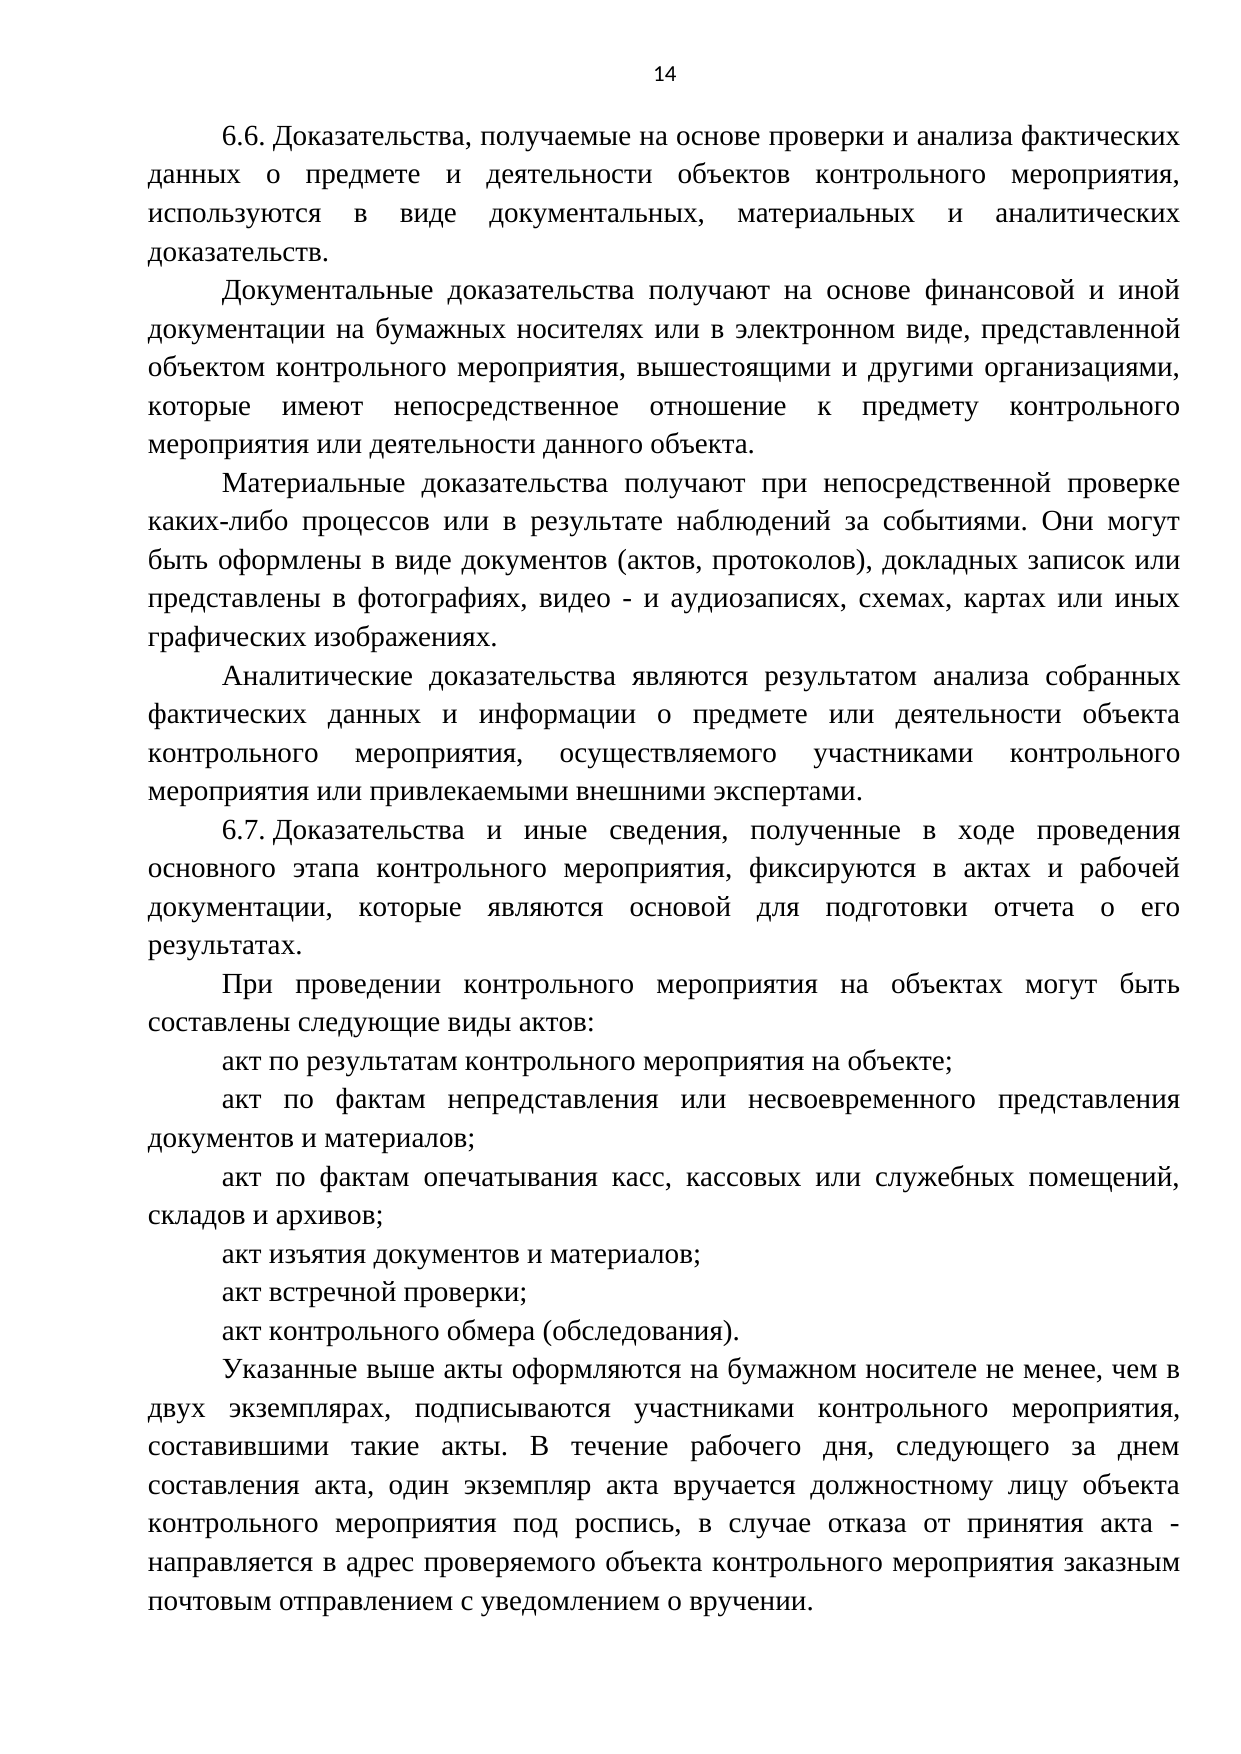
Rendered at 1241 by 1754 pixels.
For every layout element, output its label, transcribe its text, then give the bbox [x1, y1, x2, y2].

text 6.6. Доказательства, получаемые на основе проверки и анализа фактических данных о предмете и деятельности объектов контрольного мероприятия, используются в виде документальных, материальных и аналитических доказательств. [148, 118, 1181, 267]
text Материальные доказательства получают при непосредственной проверке каких-либо процессов или в результате наблюдений за событиями. Они могут быть оформлены в виде документов (актов, протоколов), докладных записок или представлены в фотографиях, видео - и аудиозаписях, схемах, картах или иных графических изображениях. [148, 465, 1181, 653]
text Аналитические доказательства являются результатом анализа собранных фактических данных и информации о предмете или деятельности объекта контрольного мероприятия, осуществляемого участниками контрольного мероприятия или привлекаемыми внешними экспертами. [148, 658, 1181, 807]
text 6.7. Доказательства и иные сведения, полученные в ходе проведения основного этапа контрольного мероприятия, фиксируются в актах и рабочей документации, которые являются основой для подготовки отчета о его результатах. [148, 812, 1181, 961]
text акт по фактам опечатывания касс, кассовых или служебных помещений, складов и архивов; [148, 1159, 1181, 1231]
text акт по результатам контрольного мероприятия на объекте; [148, 1043, 1181, 1077]
text акт контрольного обмера (обследования). [148, 1313, 1181, 1346]
text При проведении контрольного мероприятия на объектах могут быть составлены следующие виды актов: [148, 966, 1181, 1038]
text акт встречной проверки; [148, 1274, 1181, 1308]
text акт по фактам непредставления или несвоевременного представления документов и материалов; [148, 1082, 1181, 1154]
text Документальные доказательства получают на основе финансовой и иной документации на бумажных носителях или в электронном виде, представленной объектом контрольного мероприятия, вышестоящими и другими организациями, которые имеют непосредственное отношение к предмету контрольного мероприятия или деятельности данного объекта. [148, 272, 1181, 460]
text акт изъятия документов и материалов; [148, 1236, 1181, 1269]
text Указанные выше акты оформляются на бумажном носителе не менее, чем в двух экземплярах, подписываются участниками контрольного мероприятия, составившими такие акты. В течение рабочего дня, следующего за днем составления акта, один экземпляр акта вручается должностному лицу объекта контрольного мероприятия под роспись, в случае отказа от принятия акта - направляется в адрес проверяемого объекта контрольного мероприятия заказным почтовым отправлением с уведомлением о вручении. [148, 1351, 1181, 1616]
